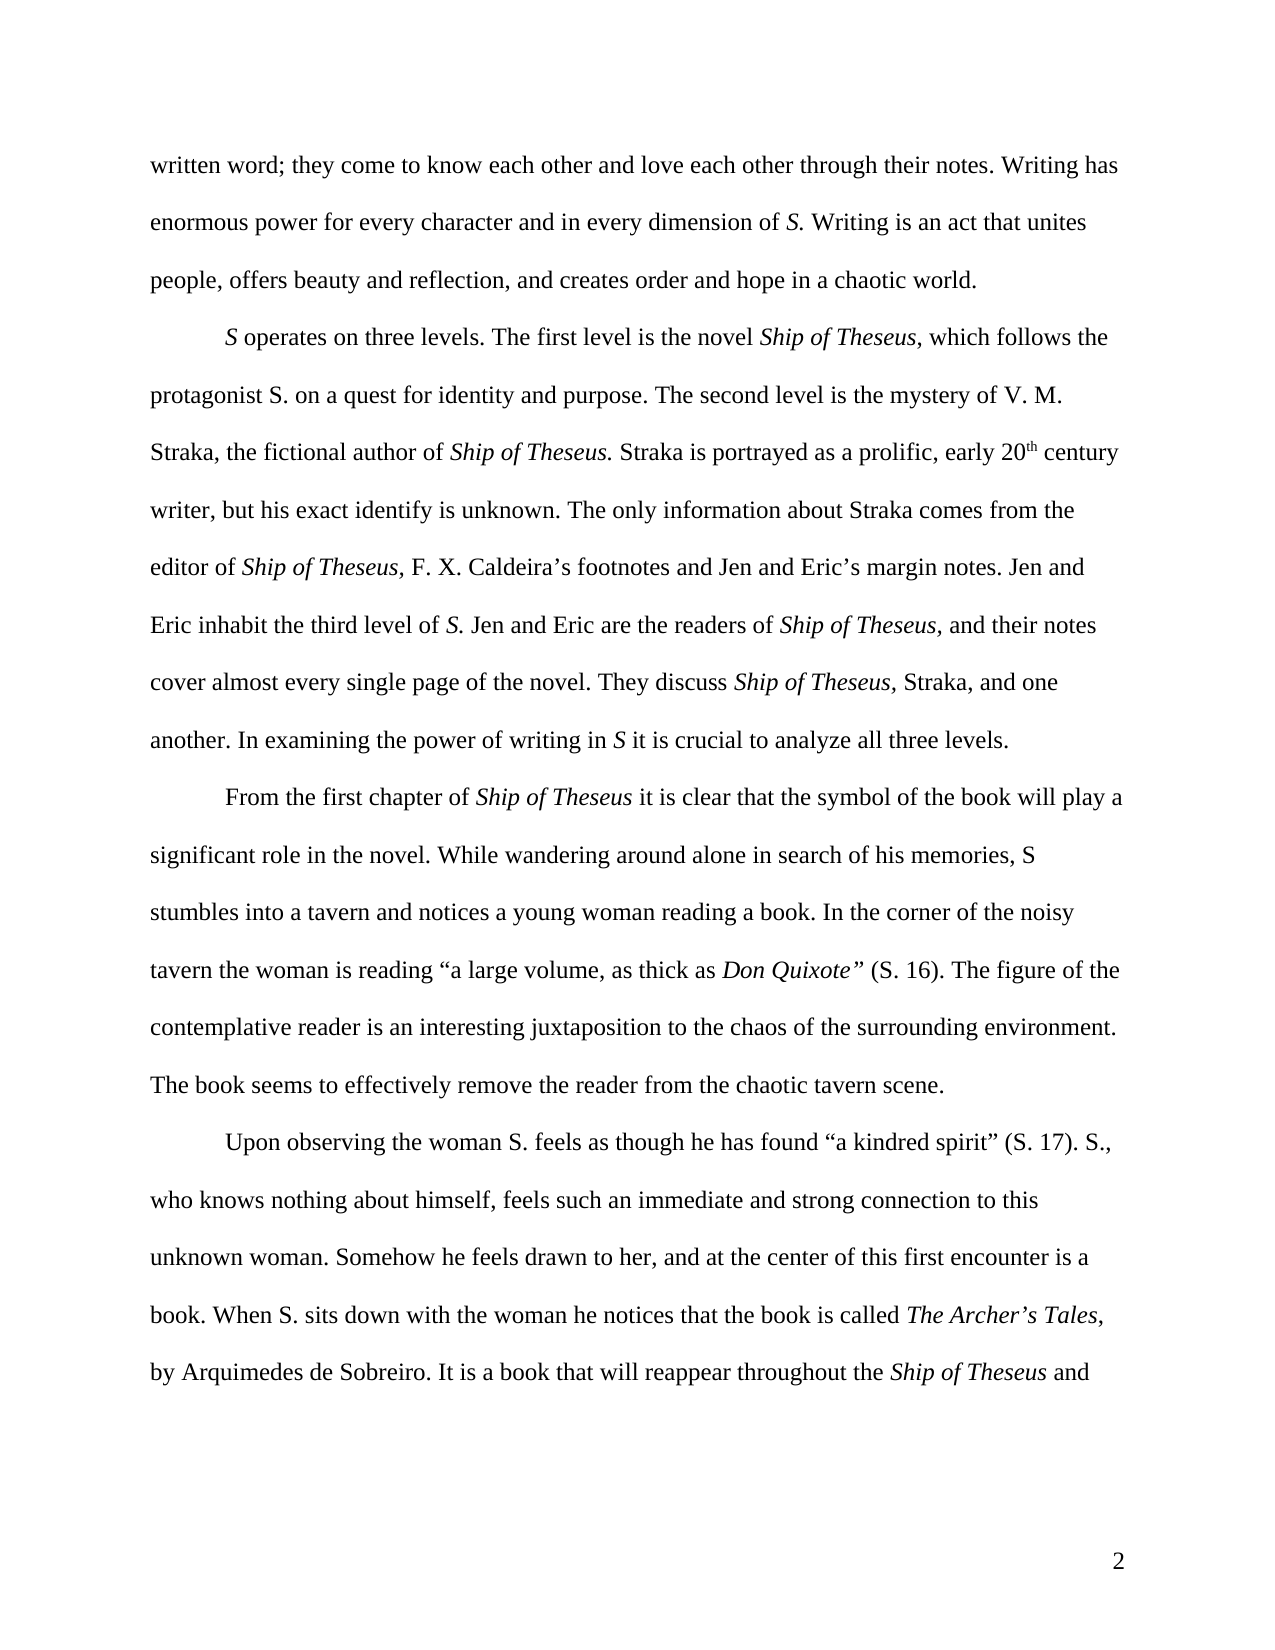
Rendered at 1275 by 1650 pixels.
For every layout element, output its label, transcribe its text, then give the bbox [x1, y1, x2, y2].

text S operates on three levels. The first level is the novel Ship of Theseus, which follows the protagonist S. on a quest for identity and purpose. The second level is the mystery of V. M. Straka, the fictional author of Ship of Theseus. Straka is portrayed as a prolific, early 20th century writer, but his exact identify is unknown. The only information about Straka comes from the editor of Ship of Theseus, F. X. Caldeira’s footnotes and Jen and Eric’s margin notes. Jen and Eric inhabit the third level of S. Jen and Eric are the readers of Ship of Theseus, and their notes cover almost every single page of the novel. They discuss Ship of Theseus, Straka, and one another. In examining the power of writing in S it is crucial to analyze all three levels. [150, 322, 1125, 754]
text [150, 1127, 1125, 1386]
text From the first chapter of Ship of Theseus it is clear that the symbol of the book will play a significant role in the novel. While wandering around alone in search of his memories, S stumbles into a tavern and notices a young woman reading a book. In the corner of the noisy tavern the woman is reading “a large volume, as thick as Don Quixote” (S. 16). The figure of the contemplative reader is an interesting juxtaposition to the chaos of the surrounding environment. The book seems to effectively remove the reader from the chaotic tavern scene. [150, 782, 1125, 1099]
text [150, 150, 1125, 294]
